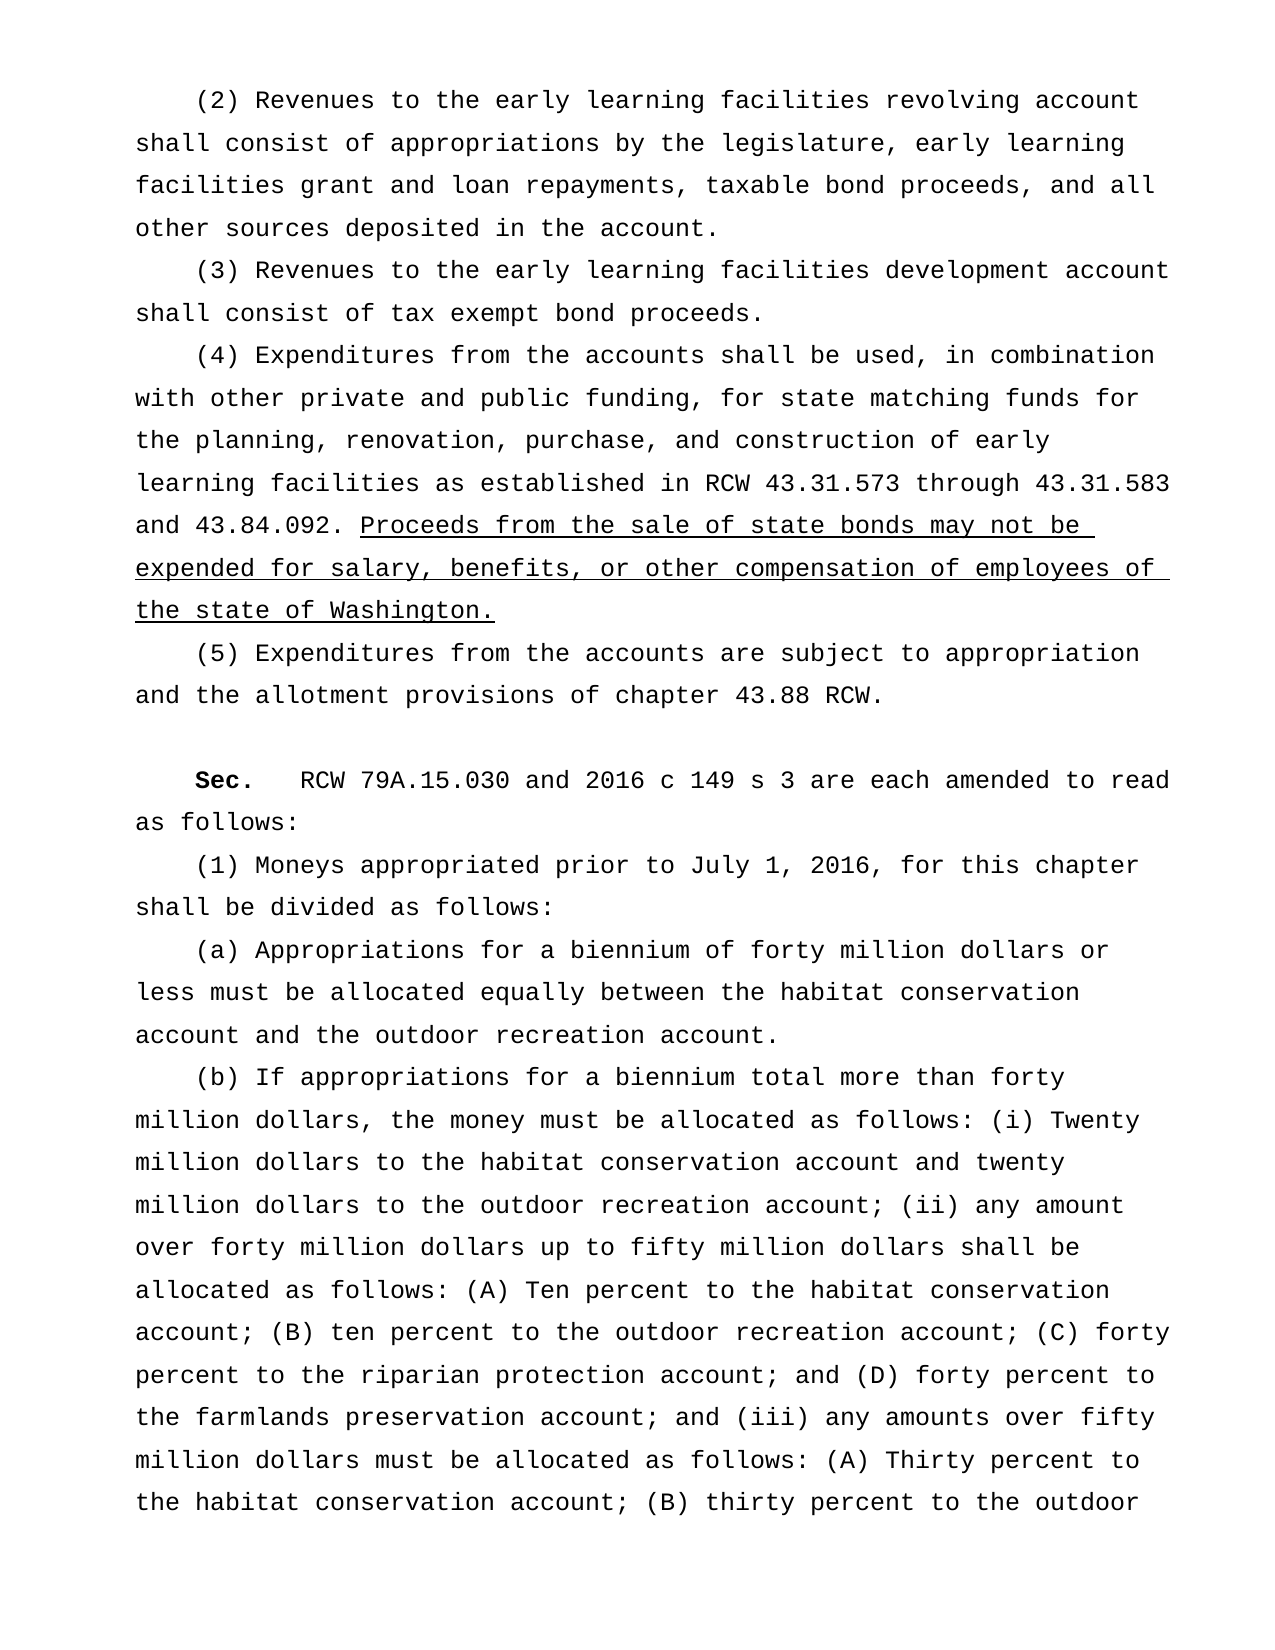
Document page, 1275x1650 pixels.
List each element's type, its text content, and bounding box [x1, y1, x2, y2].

text (3) Revenues to the early learning facilities development account shall consist of tax exempt bond proceeds. [135, 245, 1170, 330]
text (5) Expenditures from the accounts are subject to appropriation and the allotment provisions of chapter 43.88 RCW. [135, 627, 1170, 712]
text (1) Moneys appropriated prior to July 1, 2016, for this chapter shall be divided as follows: [135, 839, 1170, 924]
text (4) Expenditures from the accounts shall be used, in combination with other private and public funding, for state matching funds for the planning, renovation, purchase, and construction of early learning facilities as established in RCW 43.31.573 through 43.31.583 and 43.84.092. Proceeds from the sale of state bonds may not be expended for salary, benefits, or other compensation of employees of the state of Washington. [135, 580, 1170, 627]
text (2) Revenues to the early learning facilities revolving account shall consist of appropriations by the legislature, early learning facilities grant and loan repayments, taxable bond proceeds, and all other sources deposited in the account. [135, 75, 1170, 245]
text (a) Appropriations for a biennium of forty million dollars or less must be allocated equally between the habitat conservation account and the outdoor recreation account. [135, 924, 1170, 1052]
text Sec. RCW 79A.15.030 and 2016 c 149 s 3 are each amended to read as follows: [135, 754, 1170, 839]
text (4) Expenditures from the accounts shall be used, in combination with other private and public funding, for state matching funds for the planning, renovation, purchase, and construction of early learning facilities as established in RCW 43.31.573 through 43.31.583 and 43.84.092. Proceeds from the sale of state bonds may not be expended for salary, benefits, or other compensation of employees of the state of Washington. [135, 330, 1170, 579]
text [135, 1052, 1170, 1519]
